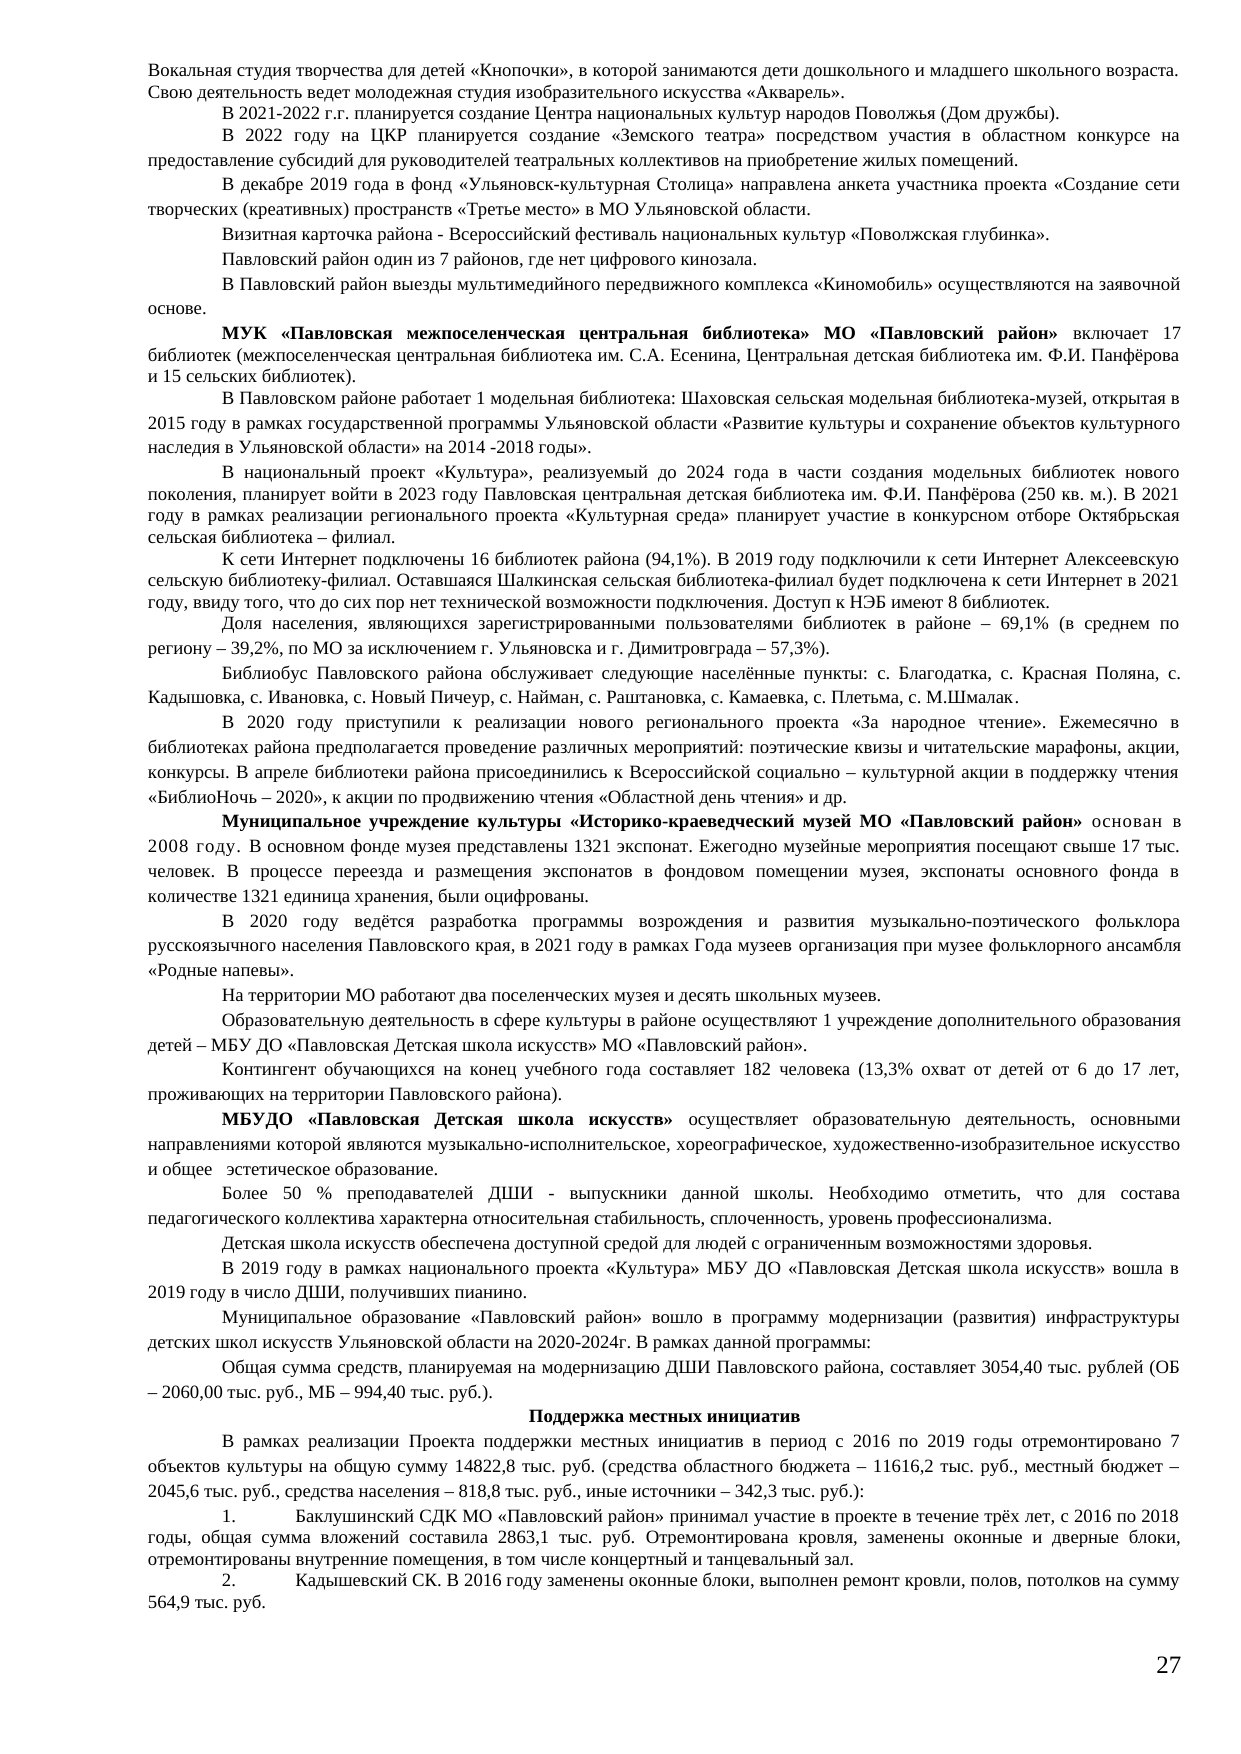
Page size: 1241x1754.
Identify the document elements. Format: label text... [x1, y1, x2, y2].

text Доля населения, являющихся зарегистрированными пользователями библиотек в районе – 69,1% (в среднем по региону – 39,2%, по МО за исключением г. Ульяновска и г. Димитровграда – 57,3%). [148, 612, 1181, 658]
text В 2021-2022 г.г. планируется создание Центра национальных культур народов Поволжья (Дом дружбы). [148, 102, 1181, 124]
text Муниципальное учреждение культуры «Историко-краеведческий музей МО «Павловский район» основан в 2008 году. В основном фонде музея представлены 1321 экспонат. Ежегодно музейные мероприятия посещают свыше 17 тыс. человек. В процессе переезда и размещения экспонатов в фондовом помещении музея, экспонаты основного фонда в количестве 1321 единица хранения, были оцифрованы. [148, 810, 1181, 906]
list Кадышевский СК. В 2016 году заменены оконные блоки, выполнен ремонт кровли, полов, потолков на сумму 564,9 тыс. руб. [148, 1569, 1181, 1612]
text Образовательную деятельность в сфере культуры в районе осуществляют 1 учреждение дополнительного образования детей – МБУ ДО «Павловская Детская школа искусств» МО «Павловский район». [148, 1009, 1181, 1055]
text В Павловском районе работает 1 модельная библиотека: Шаховская сельская модельная библиотека-музей, открытая в 2015 году в рамках государственной программы Ульяновской области «Развитие культуры и сохранение объектов культурного наследия в Ульяновской области» на 2014 -2018 годы». [148, 387, 1181, 458]
text На территории МО работают два поселенческих музея и десять школьных музеев. [148, 984, 1181, 1006]
list К сети Интернет подключены 16 библиотек района (94,1%). В 2019 году подключили к сети Интернет Алексеевскую сельскую библиотеку-филиал. Оставшаяся Шалкинская сельская библиотека-филиал будет подключена к сети Интернет в 2021 году, ввиду того, что до сих пор нет технической возможности подключения. Доступ к НЭБ имеют 8 библиотек. [148, 547, 1181, 612]
text Библиобус Павловского района обслуживает следующие населённые пункты: с. Благодатка, с. Красная Поляна, с. Кадышовка, с. Ивановка, с. Новый Пичеур, с. Найман, с. Раштановка, с. Камаевка, с. Плетьма, с. М.Шмалак. [148, 662, 1181, 708]
text Более 50 % преподавателей ДШИ - выпускники данной школы. Необходимо отметить, что для состава педагогического коллектива характерна относительная стабильность, сплоченность, уровень профессионализма. [148, 1182, 1181, 1229]
text В рамках реализации Проекта поддержки местных инициатив в период с 2016 по 2019 годы отремонтировано 7 объектов культуры на общую сумму 14822,8 тыс. руб. (средства областного бюджета – 11616,2 тыс. руб., местный бюджет – 2045,6 тыс. руб., средства населения – 818,8 тыс. руб., иные источники – 342,3 тыс. руб.): [148, 1430, 1181, 1501]
text В декабре 2019 года в фонд «Ульяновск-культурная Столица» направлена анкета участника проекта «Создание сети творческих (креативных) пространств «Третье место» в МО Ульяновской области. [148, 173, 1181, 220]
text Поддержка местных инициатив [148, 1405, 1181, 1427]
text В 2022 году на ЦКР планируется создание «Земского театра» посредством участия в областном конкурсе на предоставление субсидий для руководителей театральных коллективов на приобретение жилых помещений. [148, 124, 1181, 170]
text В Павловский район выезды мультимедийного передвижного комплекса «Киномобиль» осуществляются на заявочной основе. [148, 272, 1181, 319]
text Детская школа искусств обеспечена доступной средой для людей с ограниченным возможностями здоровья. [148, 1232, 1181, 1253]
text В 2020 году ведётся разработка программы возрождения и развития музыкально-поэтического фольклора русскоязычного населения Павловского края, в 2021 году в рамках Года музеев организация при музее фольклорного ансамбля «Родные напевы». [148, 909, 1181, 981]
text Павловский район один из 7 районов, где нет цифрового кинозала. [148, 248, 1181, 269]
list В национальный проект «Культура», реализуемый до 2024 года в части создания модельных библиотек нового поколения, планирует войти в 2023 году Павловская центральная детская библиотека им. Ф.И. Панфёрова (250 кв. м.). В 2021 году в рамках реализации регионального проекта «Культурная среда» планирует участие в конкурсном отборе Октябрьская сельская библиотека – филиал. [148, 461, 1181, 547]
list МУК «Павловская межпоселенческая центральная библиотека» МО «Павловский район» включает 17 библиотек (межпоселенческая центральная библиотека им. С.А. Есенина, Центральная детская библиотека им. Ф.И. Панфёрова и 15 сельских библиотек). [148, 322, 1181, 387]
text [148, 59, 1181, 102]
text В 2020 году приступили к реализации нового регионального проекта «За народное чтение». Ежемесячно в библиотеках района предполагается проведение различных мероприятий: поэтические квизы и читательские марафоны, акции, конкурсы. В апреле библиотеки района присоединились к Всероссийской социально – культурной акции в поддержку чтения «БиблиоНочь – 2020», к акции по продвижению чтения «Областной день чтения» и др. [148, 711, 1181, 807]
text Визитная карточка района - Всероссийский фестиваль национальных культур «Поволжская глубинка». [148, 223, 1181, 244]
list Баклушинский СДК МО «Павловский район» принимал участие в проекте в течение трёх лет, с 2016 по 2018 годы, общая сумма вложений составила 2863,1 тыс. руб. Отремонтирована кровля, заменены оконные и дверные блоки, отремонтированы внутренние помещения, в том числе концертный и танцевальный зал. [148, 1504, 1181, 1569]
text Муниципальное образование «Павловский район» вошло в программу модернизации (развития) инфраструктуры детских школ искусств Ульяновской области на 2020-2024г. В рамках данной программы: [148, 1306, 1181, 1353]
text МБУДО «Павловская Детская школа искусств» осуществляет образовательную деятельность, основными направлениями которой являются музыкально-исполнительское, хореографическое, художественно-изобразительное искусство и общее эстетическое образование. [148, 1108, 1181, 1179]
text Общая сумма средств, планируемая на модернизацию ДШИ Павловского района, составляет 3054,40 тыс. рублей (ОБ – 2060,00 тыс. руб., МБ – 994,40 тыс. руб.). [148, 1356, 1181, 1402]
text В 2019 году в рамках национального проекта «Культура» МБУ ДО «Павловская Детская школа искусств» вошла в 2019 году в число ДШИ, получивших пианино. [148, 1257, 1181, 1303]
text Контингент обучающихся на конец учебного года составляет 182 человека (13,3% охват от детей от 6 до 17 лет, проживающих на территории Павловского района). [148, 1058, 1181, 1105]
